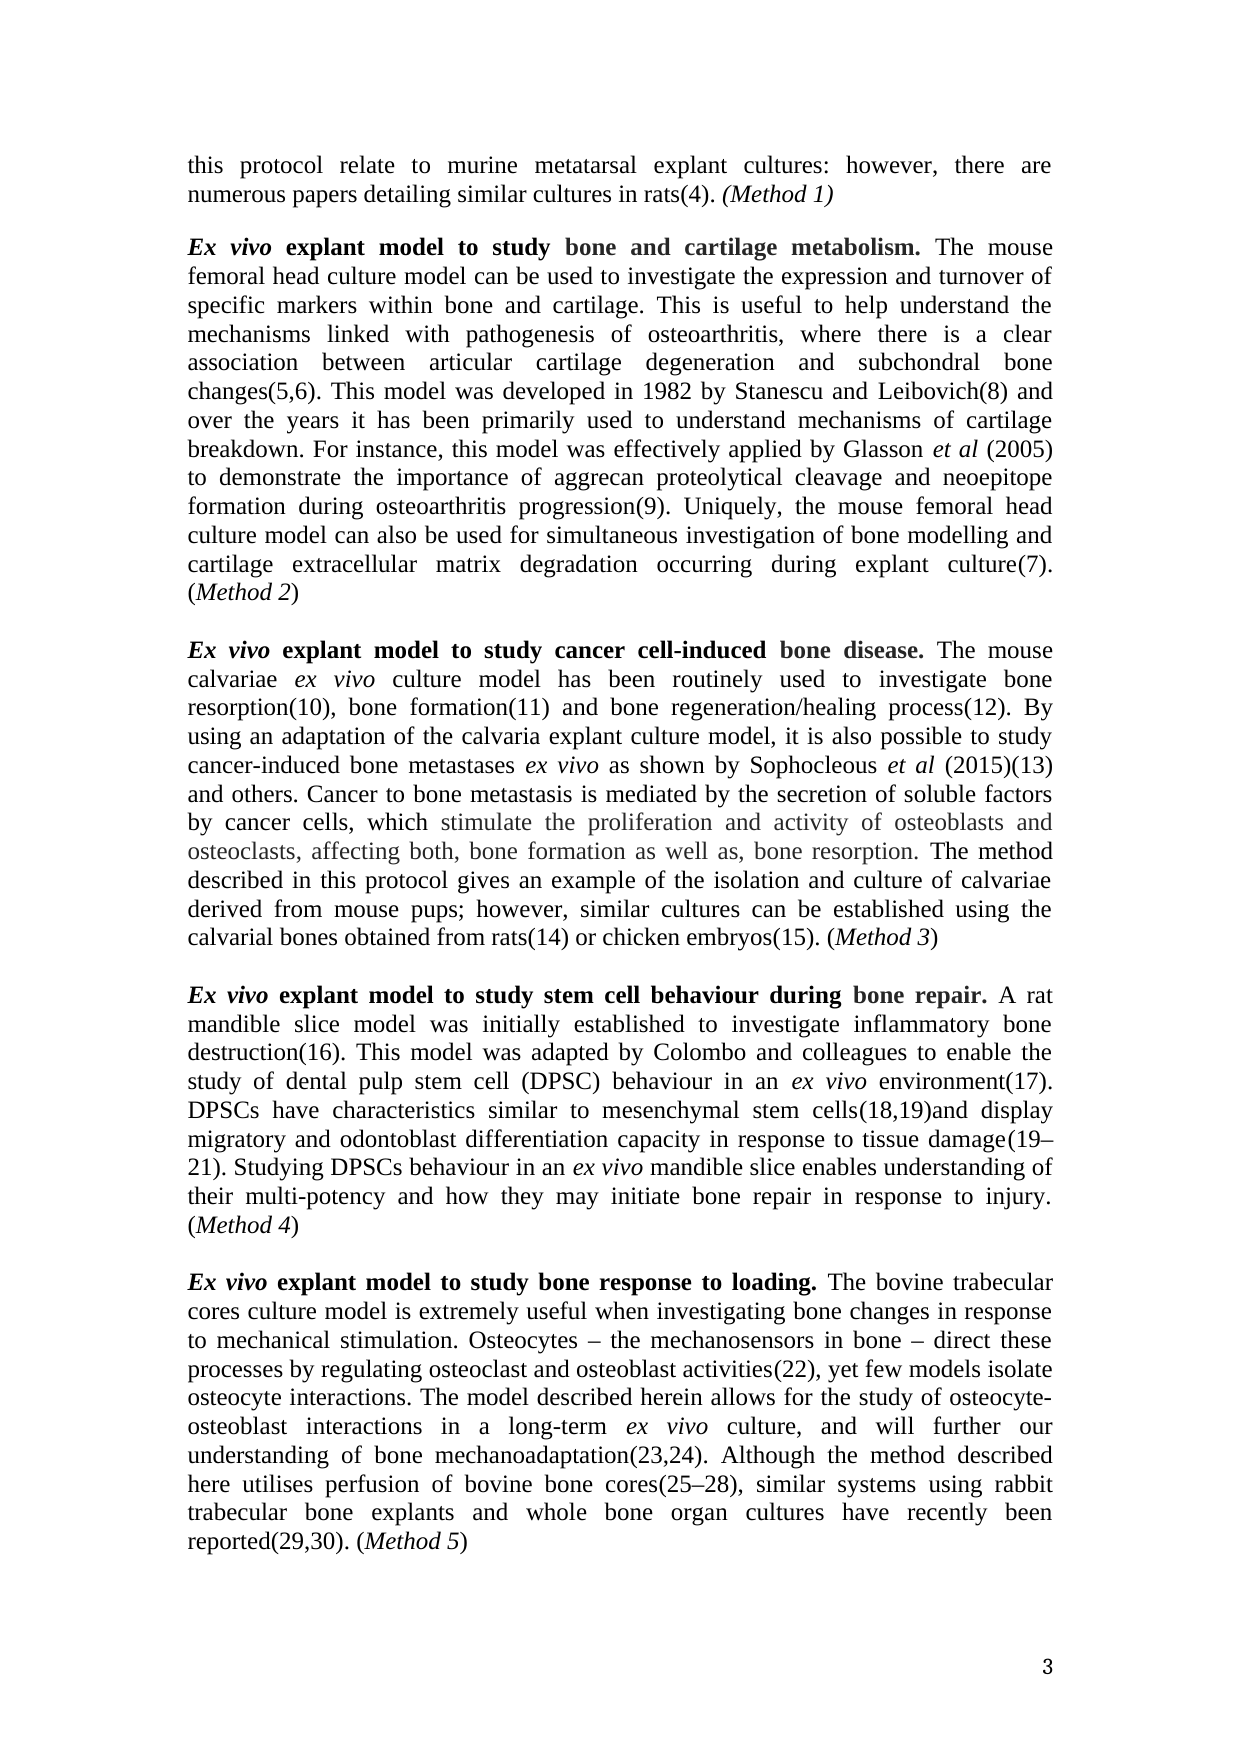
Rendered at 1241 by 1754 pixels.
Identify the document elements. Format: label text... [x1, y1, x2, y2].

text Ex vivo explant model to study bone response to loading. The bovine trabecular cores culture model is extremely useful when investigating bone changes in response to mechanical stimulation. Osteocytes – the mechanosensors in bone – direct these processes by regulating osteoclast and osteoblast activities(22), yet few models isolate osteocyte interactions. The model described herein allows for the study of osteocyte-osteoblast interactions in a long-term ex vivo culture, and will further our understanding of bone mechanoadaptation(23,24). Although the method described here utilises perfusion of bovine bone cores(25–28), similar systems using rabbit trabecular bone explants and whole bone organ cultures have recently been reported(29,30). (Method 5) [187, 1267, 1053, 1555]
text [187, 150, 1053, 207]
text Ex vivo explant model to study bone and cartilage metabolism. The mouse femoral head culture model can be used to investigate the expression and turnover of specific markers within bone and cartilage. This is useful to help understand the mechanisms linked with pathogenesis of osteoarthritis, where there is a clear association between articular cartilage degeneration and subchondral bone changes(5,6). This model was developed in 1982 by Stanescu and Leibovich(8) and over the years it has been primarily used to understand mechanisms of cartilage breakdown. For instance, this model was effectively applied by Glasson et al (2005) to demonstrate the importance of aggrecan proteolytical cleavage and neoepitope formation during osteoarthritis progression(9). Uniquely, the mouse femoral head culture model can also be used for simultaneous investigation of bone modelling and cartilage extracellular matrix degradation occurring during explant culture(7). (Method 2) [187, 232, 1053, 606]
text Ex vivo explant model to study stem cell behaviour during bone repair. A rat mandible slice model was initially established to investigate inflammatory bone destruction(16). This model was adapted by Colombo and colleagues to enable the study of dental pulp stem cell (DPSC) behaviour in an ex vivo environment(17). DPSCs have characteristics similar to mesenchymal stem cells(18,19)and display migratory and odontoblast differentiation capacity in response to tissue damage(19–21). Studying DPSCs behaviour in an ex vivo mandible slice enables understanding of their multi-potency and how they may initiate bone repair in response to injury. (Method 4) [187, 980, 1053, 1239]
text Ex vivo explant model to study cancer cell-induced bone disease. The mouse calvariae ex vivo culture model has been routinely used to investigate bone resorption(10), bone formation(11) and bone regeneration/healing process(12). By using an adaptation of the calvaria explant culture model, it is also possible to study cancer-induced bone metastases ex vivo as shown by Sophocleous et al (2015)(13) and others. Cancer to bone metastasis is mediated by the secretion of soluble factors by cancer cells, which stimulate the proliferation and activity of osteoblasts and osteoclasts, affecting both, bone formation as well as, bone resorption. The method described in this protocol gives an example of the isolation and culture of calvariae derived from mouse pups; however, similar cultures can be established using the calvarial bones obtained from rats(14) or chicken embryos(15). (Method 3) [187, 635, 1053, 951]
